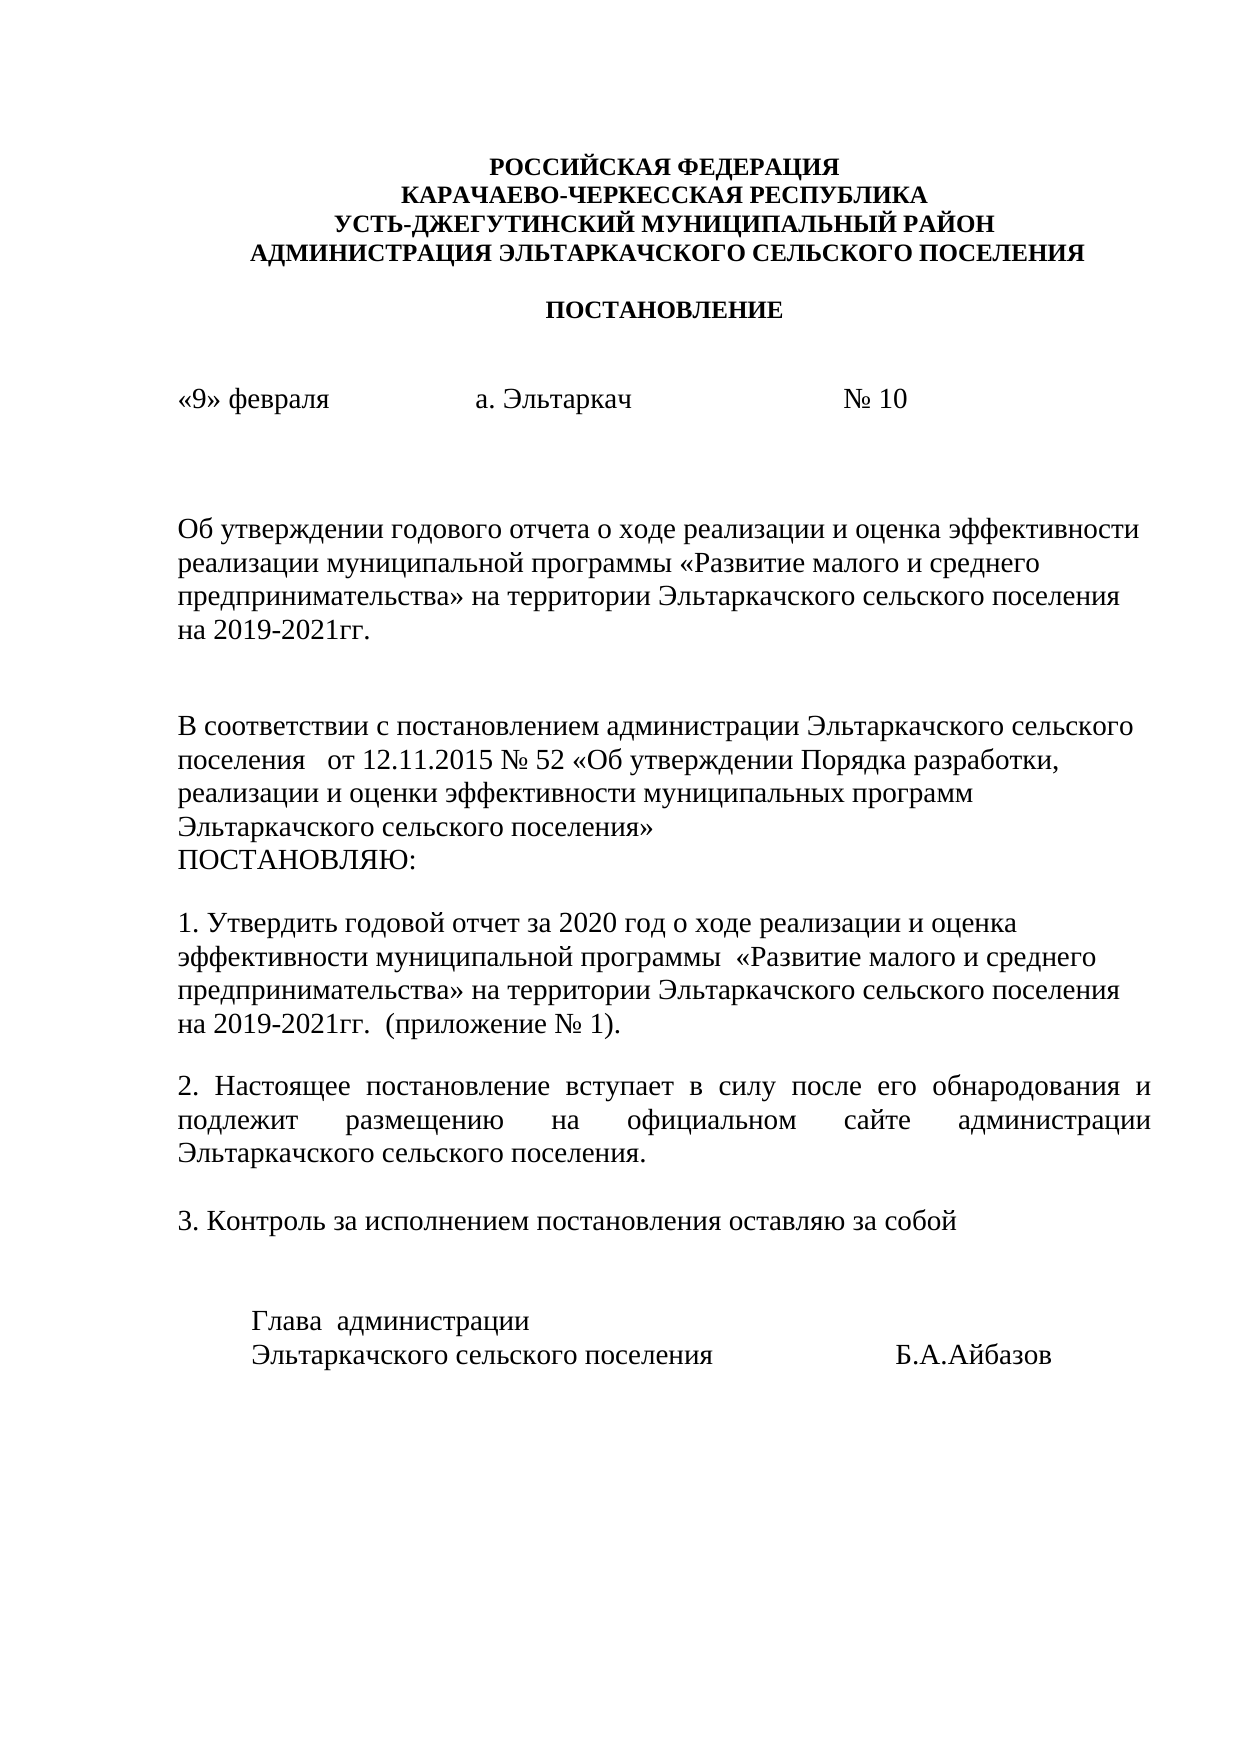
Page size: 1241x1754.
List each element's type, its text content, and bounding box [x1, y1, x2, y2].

text Эльтаркачского сельского поселения Б.А.Айбазов [177, 1337, 1152, 1370]
text РОССИЙСКАЯ ФЕДЕРАЦИЯ [177, 152, 1152, 180]
text УСТЬ-ДЖЕГУТИНСКИЙ МУНИЦИПАЛЬНЫЙ РАЙОН [177, 209, 1152, 238]
text ПОСТАНОВЛЯЮ: [177, 842, 1152, 876]
text КАРАЧАЕВО-ЧЕРКЕССКАЯ РЕСПУБЛИКА [177, 180, 1152, 209]
text 1. Утвердить годовой отчет за 2020 год о ходе реализации и оценка эффективности муниципальной программы «Развитие малого и среднего предпринимательства» на территории Эльтаркачского сельского поселения на 2019-2021гг. (приложение № 1). [177, 905, 1152, 1039]
text «9» февраля а. Эльтаркач № 10 [177, 382, 1152, 415]
text ПОСТАНОВЛЕНИЕ [177, 295, 1152, 324]
text Глава администрации [177, 1303, 1152, 1337]
text Об утверждении годового отчета о ходе реализации и оценка эффективности реализации муниципальной программы «Развитие малого и среднего предпринимательства» на территории Эльтаркачского сельского поселения на 2019-2021гг. [177, 511, 1152, 646]
text В соответствии с постановлением администрации Эльтаркачского сельского поселения от 12.11.2015 № 52 «Об утверждении Порядка разработки, реализации и оценки эффективности муниципальных программ Эльтаркачского сельского поселения» [177, 708, 1152, 842]
text 3. Контроль за исполнением постановления оставляю за собой [177, 1203, 1152, 1236]
text АДМИНИСТРАЦИЯ ЭЛЬТАРКАЧСКОГО СЕЛЬСКОГО ПОСЕЛЕНИЯ [177, 238, 1152, 267]
text 2. Настоящее постановление вступает в силу после его обнародования и подлежит размещению на официальном сайте администрации Эльтаркачского сельского поселения. [177, 1068, 1152, 1169]
